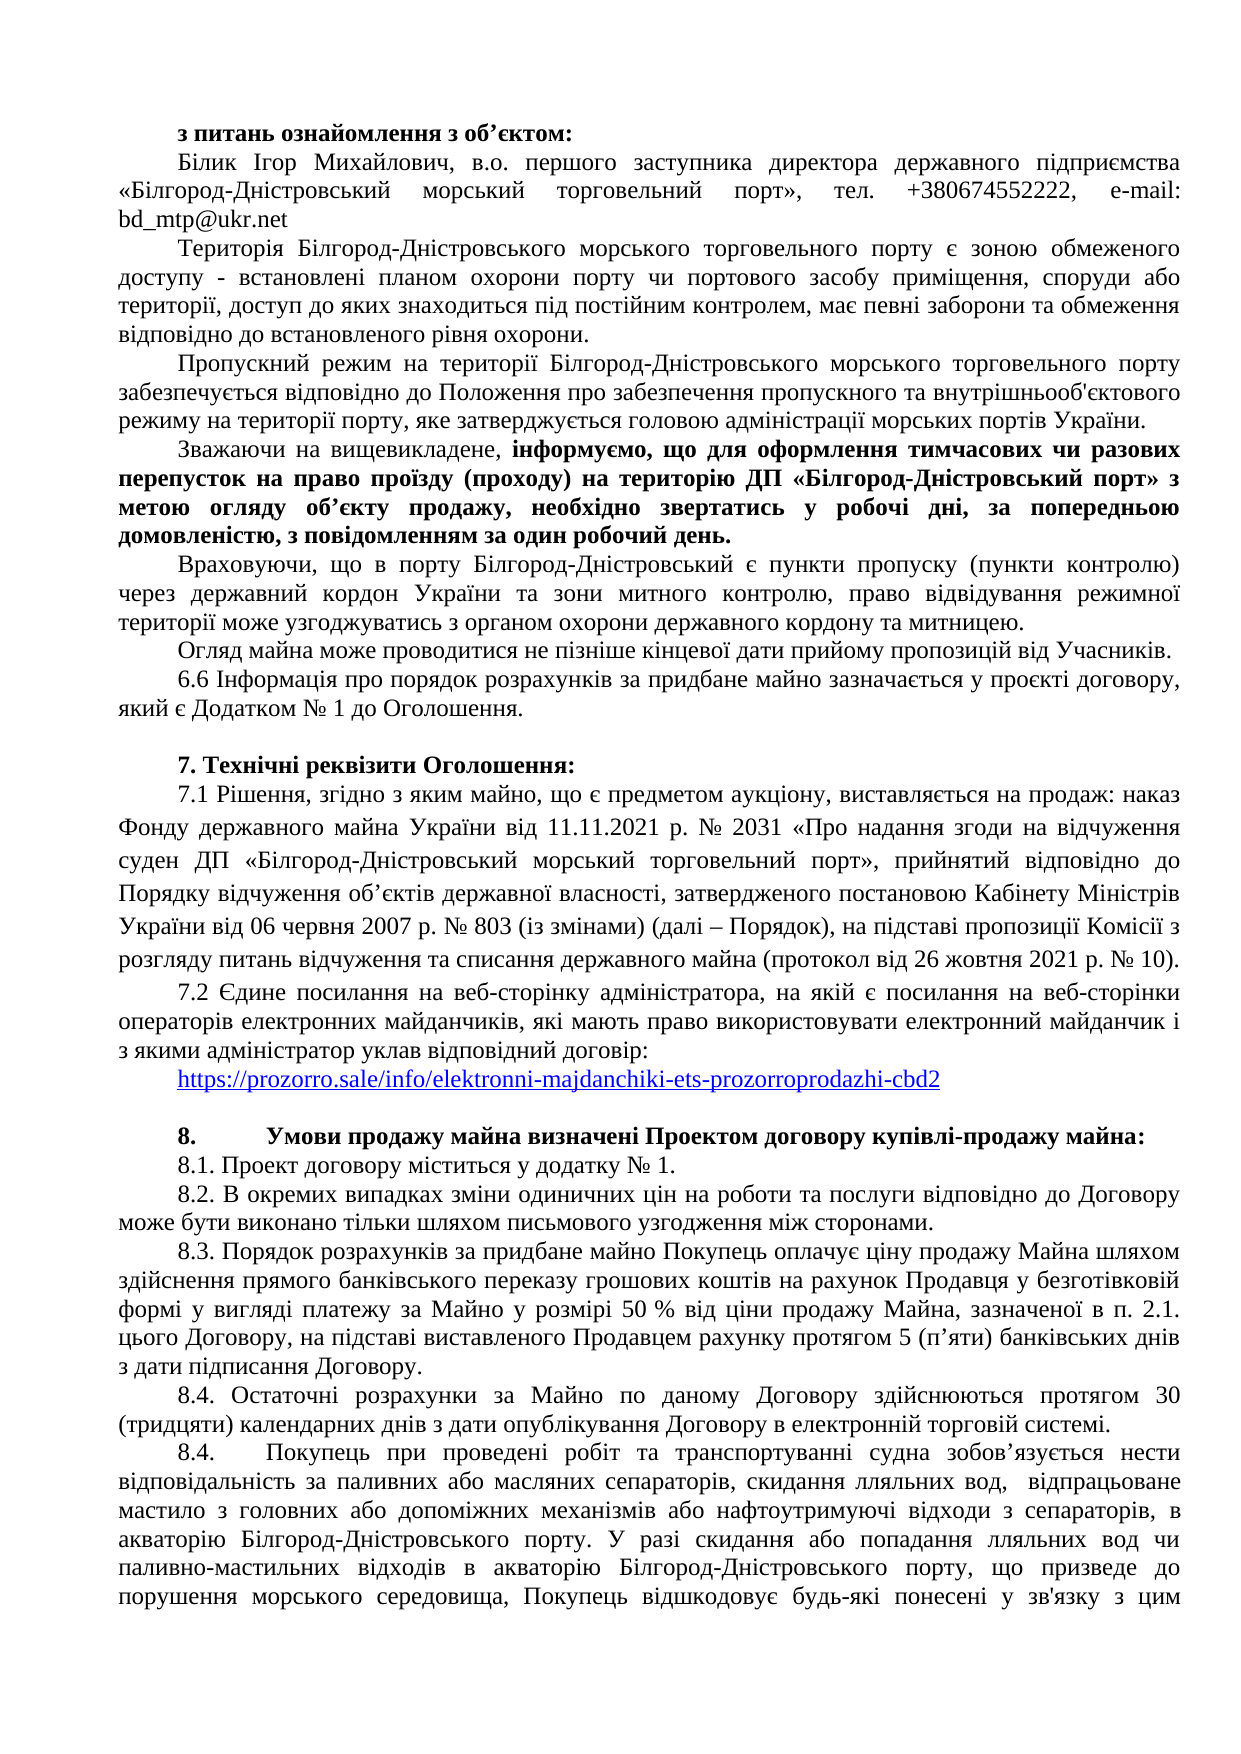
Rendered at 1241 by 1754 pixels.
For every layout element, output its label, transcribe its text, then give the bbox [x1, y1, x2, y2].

text 8.2. В окремих випадках зміни одиничних цін на роботи та послуги відповідно до Договору може бути виконано тільки шляхом письмового узгодження між сторонами. [118, 1179, 1181, 1236]
text 7. Технічні реквізити Оголошення: [118, 751, 1181, 779]
text Зважаючи на вищевикладене, інформуємо, що для оформлення тимчасових чи разових перепусток на право проїзду (проходу) на територію ДП «Білгород-Дністровський порт» з метою огляду об’єкту продажу, необхідно звертатись у робочі дні, за попередньою домовленістю, з повідомленням за один робочий день. [118, 434, 1181, 549]
text Огляд майна може проводитися не пізніше кінцевої дати прийому пропозицій від Учасників. [118, 636, 1181, 664]
text Білик Ігор Михайлович, в.о. першого заступника директора державного підприємства «Білгород-Дністровський морський торговельний порт», тел. +380674552222, e-mail: bd_mtp@ukr.net [118, 147, 1181, 233]
text Територія Білгород-Дністровського морського торговельного порту є зоною обмеженого доступу - встановлені планом охорони порту чи портового засобу приміщення, споруди або території, доступ до яких знаходиться під постійним контролем, має певні заборони та обмеження відповідно до встановленого рівня охорони. [118, 233, 1181, 348]
text 8.3. Порядок розрахунків за придбане майно Покупець оплачує ціну продажу Майна шляхом здійснення прямого банківського переказу грошових коштів на рахунок Продавця у безготівковій формі у вигляді платежу за Майно у розмірі 50 % від ціни продажу Майна, зазначеної в п. 2.1. цього Договору, на підставі виставленого Продавцем рахунку протягом 5 (п’яти) банківських днів з дати підписання Договору. [118, 1236, 1181, 1380]
text Враховуючи, що в порту Білгород-Дністровський є пункти пропуску (пункти контролю) через державний кордон України та зони митного контролю, право відвідування режимної території може узгоджуватись з органом охорони державного кордону та митницею. [118, 549, 1181, 636]
text 8.1. Проект договору міститься у додатку № 1. [118, 1150, 1181, 1179]
text 6.6 Інформація про порядок розрахунків за придбане майно зазначається у проєкті договору, який є Додатком № 1 до Оголошення. [118, 664, 1181, 722]
text 8.4. Остаточні розрахунки за Майно по даному Договору здійснюються протягом 30 (тридцяти) календарних днів з дати опублікування Договору в електронній торговій системі. [118, 1380, 1181, 1437]
text Пропускний режим на території Білгород-Дністровського морського торговельного порту забезпечується відповідно до Положення про забезпечення пропускного та внутрішньооб'єктового режиму на території порту, яке затверджується головою адміністрації морських портів України. [118, 348, 1181, 434]
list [118, 1437, 1181, 1610]
text 7.1 Рішення, згідно з яким майно, що є предметом аукціону, виставляється на продаж: наказ Фонду державного майна України від 11.11.2021 р. № 2031 «Про надання згоди на відчуження суден ДП «Білгород-Дністровський морський торговельний порт», прийнятий відповідно до Порядку відчуження об’єктів державної власності, затвердженого постановою Кабінету Міністрів України від 06 червня 2007 р. № 803 (із змінами) (далі – Порядок), на підставі пропозиції Комісії з розгляду питань відчуження та списання державного майна (протокол від 26 жовтня 2021 р. № 10). [118, 779, 1181, 973]
text з питань ознайомлення з об’єктом: [118, 118, 1181, 147]
list Умови продажу майна визначені Проектом договору купівлі-продажу майна: [118, 1121, 1181, 1150]
text https://prozorro.sale/info/elektronni-majdanchiki-ets-prozorroprodazhi-cbd2 [118, 1064, 1181, 1092]
text 7.2 Єдине посилання на веб-сторінку адміністратора, на якій є посилання на веб-сторінки операторів електронних майданчиків, які мають право використовувати електронний майданчик і з якими адміністратор уклав відповідний договір: [118, 977, 1181, 1064]
